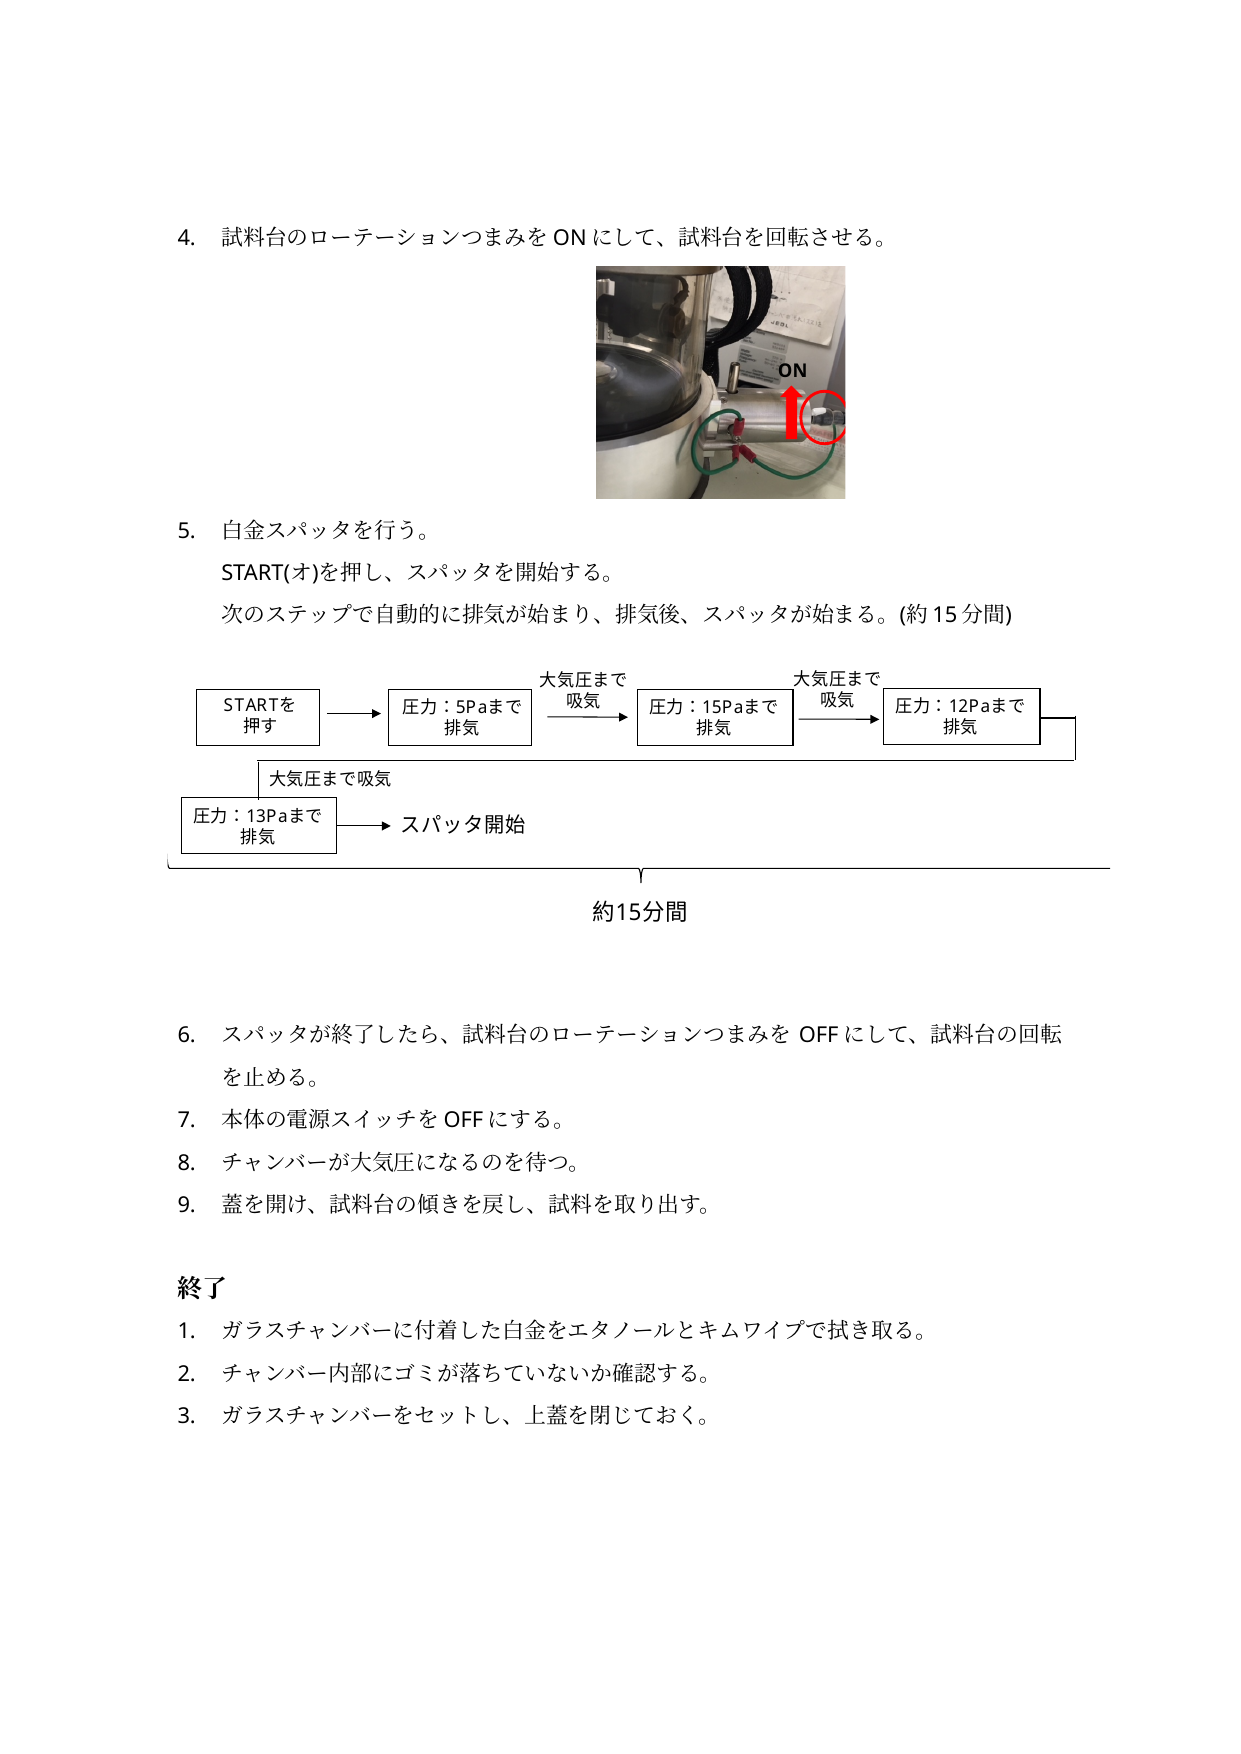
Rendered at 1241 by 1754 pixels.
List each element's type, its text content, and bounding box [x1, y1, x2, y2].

list ガラスチャンバーをセットし、上蓋を閉じておく。 [177, 1395, 1063, 1433]
list 本体の電源スイッチをOFFにする。 [177, 1099, 1063, 1137]
list チャンバーが大気圧になるのを待つ。 [177, 1142, 1063, 1179]
list 試料台のローテーションつまみをONにして、試料台を回転させる。 [177, 217, 1063, 254]
list ガラスチャンバーに付着した白金をエタノールとキムワイプで拭き取る。 [177, 1311, 1063, 1348]
list 白金スパッタを行う。 [177, 510, 1063, 548]
text 次のステップで自動的に排気が始まり、排気後、スパッタが始まる。(約15分間) [177, 594, 1063, 632]
text 終了 [177, 1268, 1063, 1306]
list チャンバー内部にゴミが落ちていないか確認する。 [177, 1353, 1063, 1391]
list START(オ)を押し、スパッタを開始する。 [221, 552, 1063, 590]
list スパッタが終了したら、試料台のローテーションつまみをOFFにして、試料台の回転を止める。 [177, 1014, 1063, 1095]
list 蓋を開け、試料台の傾きを戻し、試料を取り出す。 [177, 1184, 1063, 1221]
